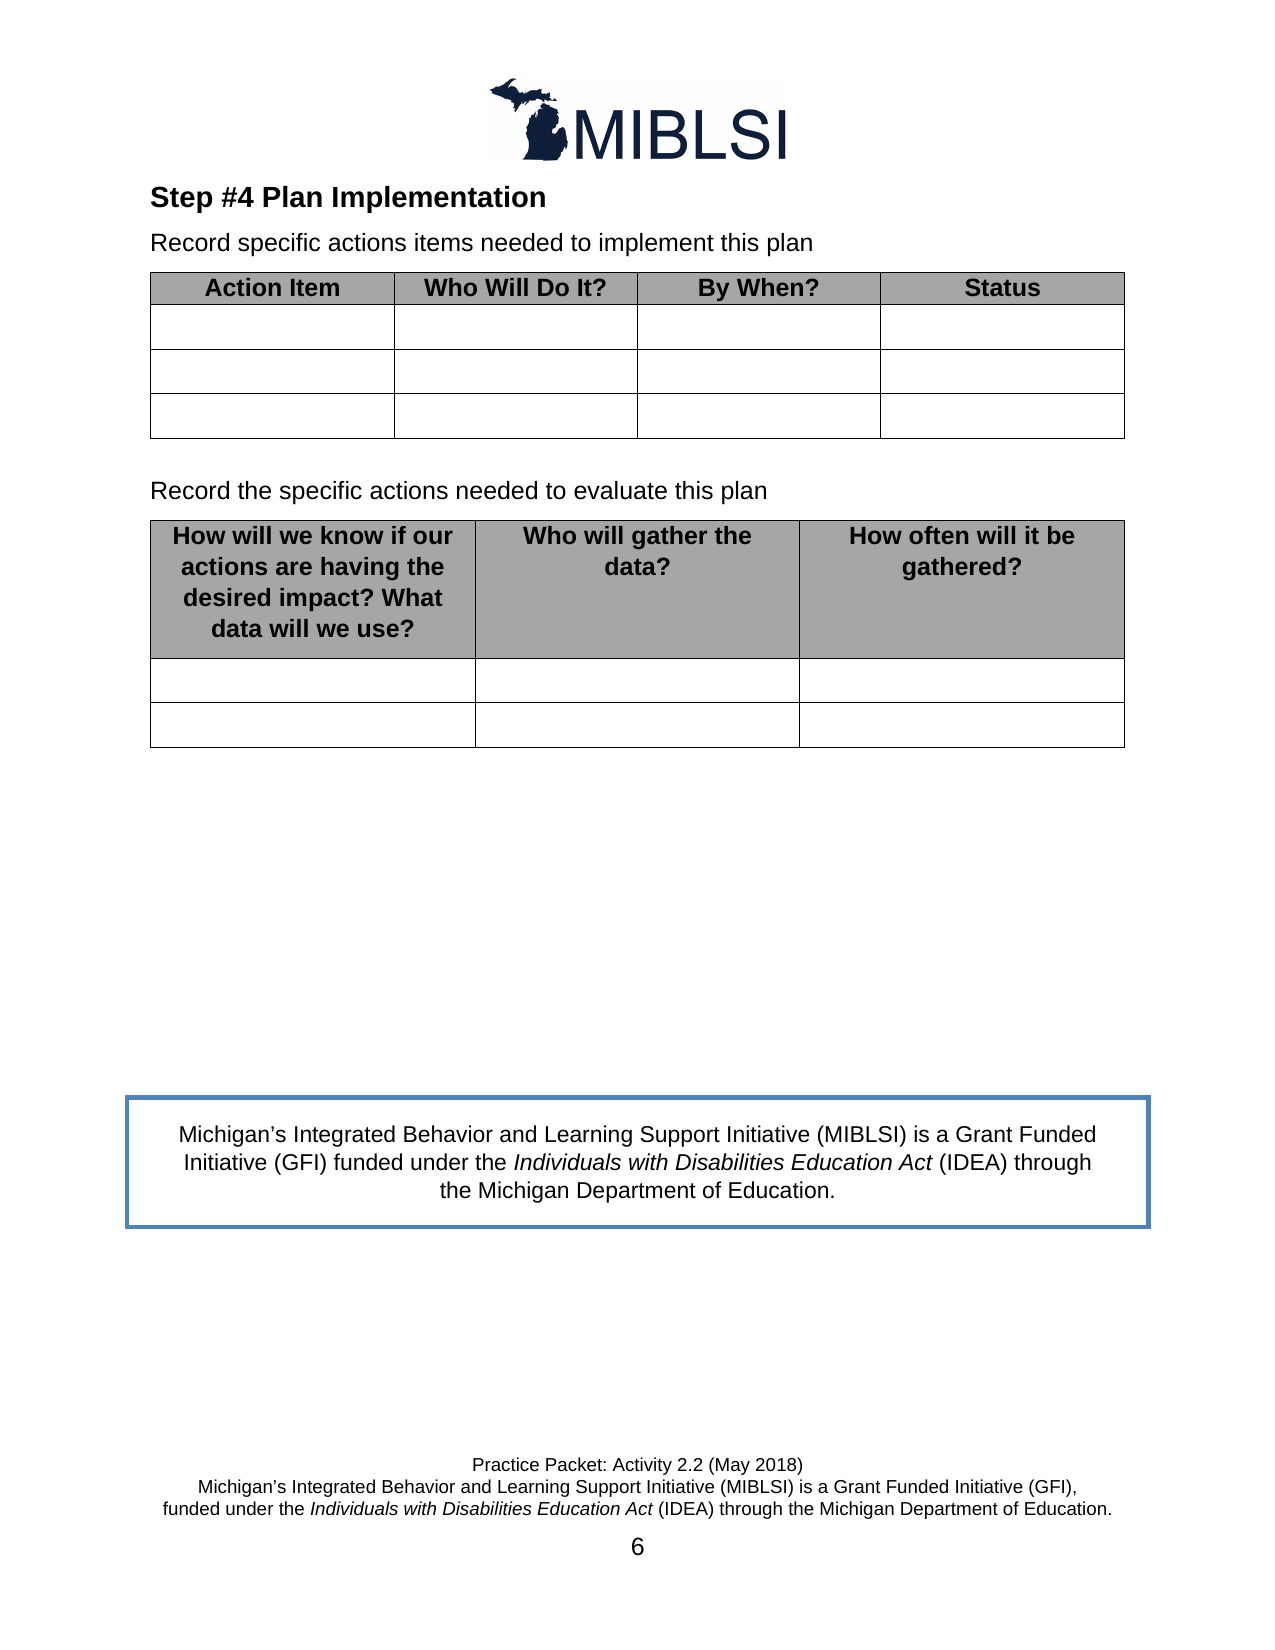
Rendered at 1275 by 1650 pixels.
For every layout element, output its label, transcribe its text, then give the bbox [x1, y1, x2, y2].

table_cell [395, 394, 637, 438]
table_cell [638, 305, 880, 349]
table_cell [151, 305, 394, 349]
table_cell [638, 350, 880, 393]
table_cell [476, 659, 799, 702]
table_cell [476, 703, 799, 747]
table_cell [881, 350, 1124, 393]
table_header Who Will Do It? [395, 273, 637, 304]
table_header How will we know if our actions are having the desired impact? What data will we use? [151, 521, 475, 658]
table_cell [395, 350, 637, 393]
table_header Status [881, 273, 1124, 304]
table_cell [151, 350, 394, 393]
table_header By When? [638, 273, 880, 304]
subtitle Step #4 Plan Implementation [150, 180, 1125, 213]
table_header Who will gather the data? [476, 521, 799, 658]
text Record specific actions items needed to implement this plan [150, 228, 1125, 257]
table_cell [881, 394, 1124, 438]
table_cell [800, 703, 1124, 747]
table_cell [881, 305, 1124, 349]
table_cell [151, 659, 475, 702]
text Record the specific actions needed to evaluate this plan [150, 476, 1125, 505]
table_cell [395, 305, 637, 349]
table_header Action Item [151, 273, 394, 304]
picture [486, 75, 789, 165]
table_cell [800, 659, 1124, 702]
table_cell [638, 394, 880, 438]
text Michigan’s Integrated Behavior and Learning Support Initiative (MIBLSI) is a Grant Funded Initiative (GFI) funded under the Individuals with Disabilities Education Act (IDEA) through the Michigan Department of Education. [129, 1100, 1146, 1225]
table_header How often will it be gathered? [800, 521, 1124, 658]
table_cell [151, 703, 475, 747]
table_cell [151, 394, 394, 438]
